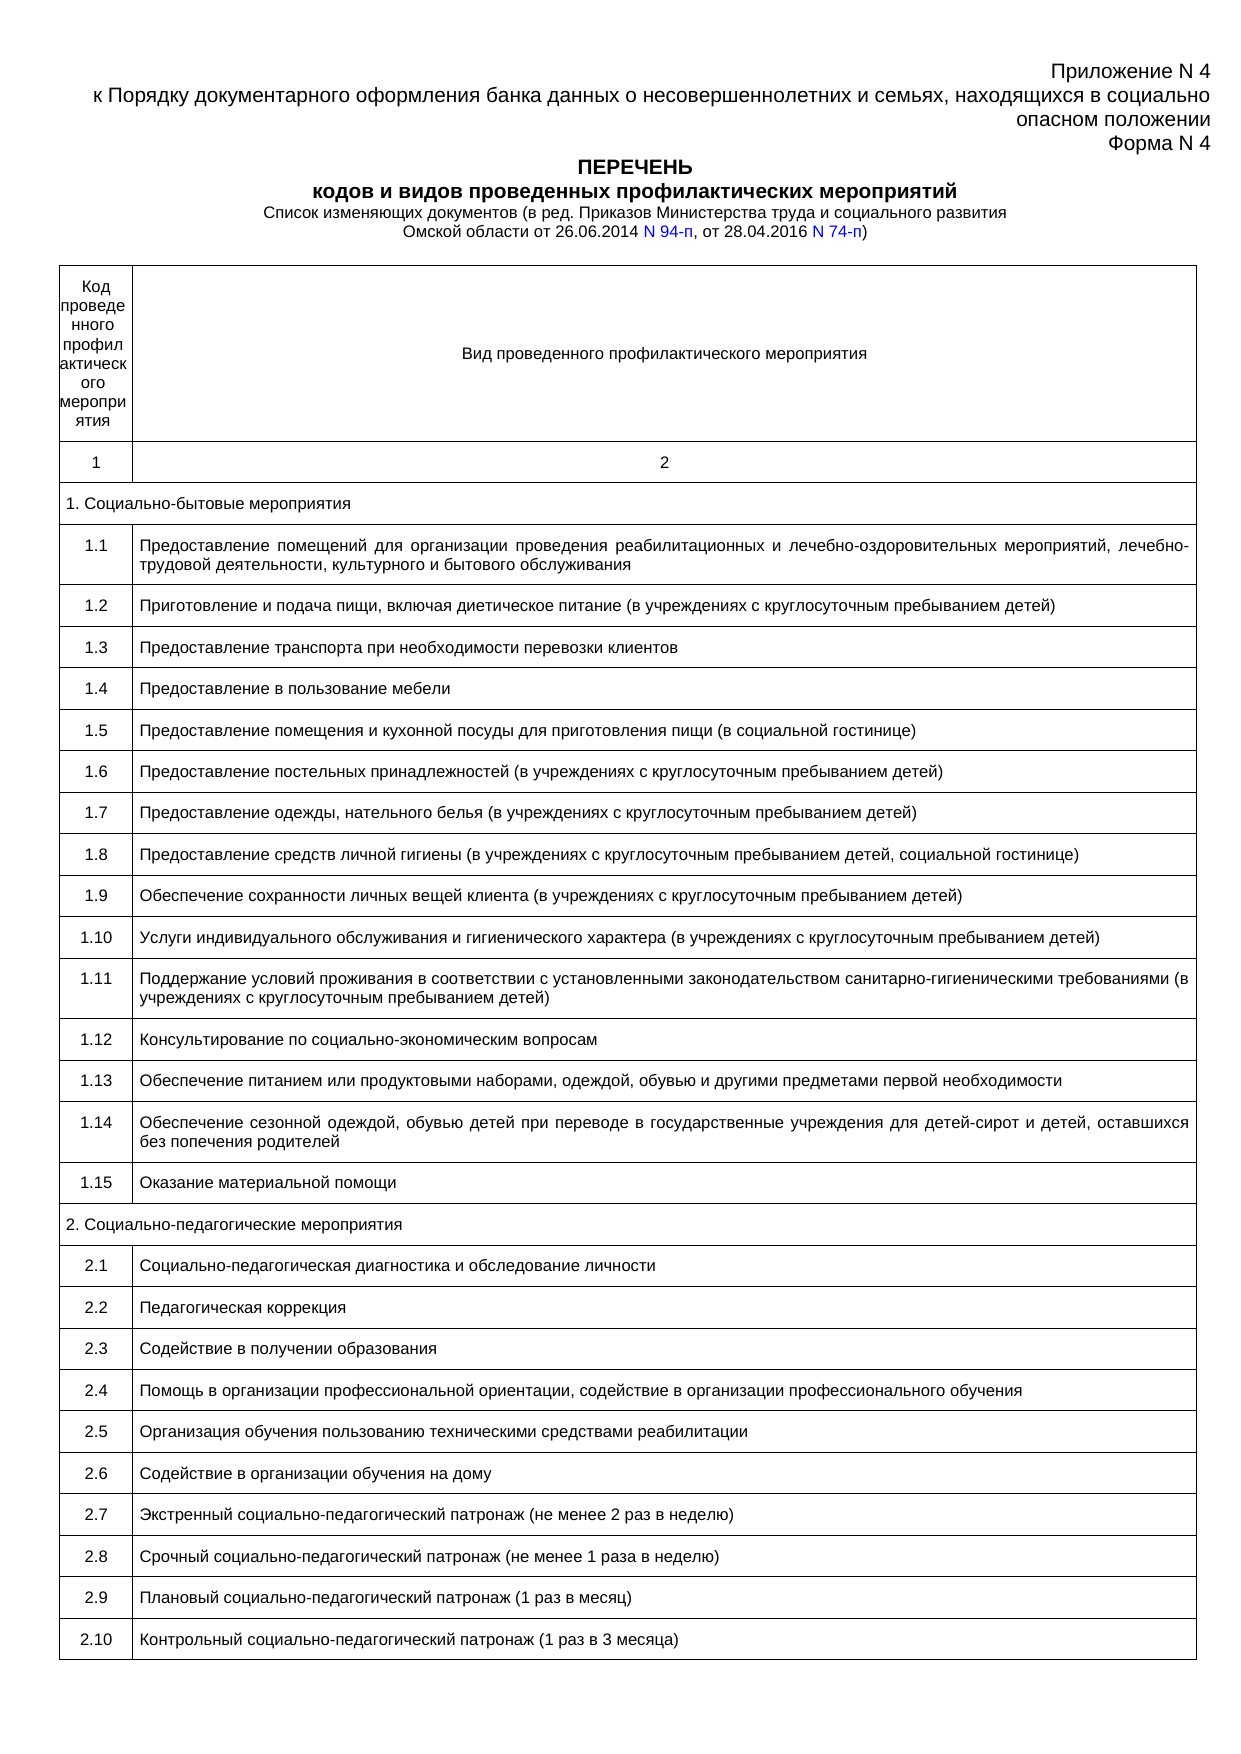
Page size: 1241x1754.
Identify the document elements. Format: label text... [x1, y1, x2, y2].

text к Порядку документарного оформления банка данных о несовершеннолетних и семьях, находящихся в социально опасном положении [59, 83, 1211, 131]
table_cell 2.1 [60, 1246, 132, 1286]
table_cell Поддержание условий проживания в соответствии с установленными законодательством санитарно-гигиеническими требованиями (в учреждениях с круглосуточным пребыванием детей) [133, 959, 1196, 1018]
table_cell 1.13 [60, 1061, 132, 1101]
table_cell 1.7 [60, 793, 132, 833]
table_cell Организация обучения пользованию техническими средствами реабилитации [133, 1411, 1196, 1452]
text кодов и видов проведенных профилактических мероприятий [59, 179, 1211, 203]
table_cell 1 [60, 442, 132, 482]
text Список изменяющих документов (в ред. Приказов Министерства труда и социального развития [59, 203, 1211, 222]
table_cell 2.8 [60, 1536, 132, 1576]
table_cell Социально-педагогическая диагностика и обследование личности [133, 1246, 1196, 1286]
table_cell 1.8 [60, 834, 132, 874]
table_cell 2 [133, 442, 1196, 482]
table_header Код проведенного профилактического мероприятия [60, 266, 132, 441]
table_cell Оказание материальной помощи [133, 1163, 1196, 1203]
table_cell 1.6 [60, 751, 132, 792]
table_cell Содействие в получении образования [133, 1329, 1196, 1369]
table_cell Обеспечение сохранности личных вещей клиента (в учреждениях с круглосуточным пребыванием детей) [133, 876, 1196, 916]
table_cell 2.4 [60, 1370, 132, 1410]
table_cell Предоставление в пользование мебели [133, 668, 1196, 709]
table_cell Предоставление одежды, нательного белья (в учреждениях с круглосуточным пребыванием детей) [133, 793, 1196, 833]
table_cell Консультирование по социально-экономическим вопросам [133, 1019, 1196, 1059]
table_cell Предоставление помещения и кухонной посуды для приготовления пищи (в социальной гостинице) [133, 710, 1196, 750]
table_cell 2.5 [60, 1411, 132, 1452]
table_cell Предоставление транспорта при необходимости перевозки клиентов [133, 627, 1196, 667]
text Форма N 4 [59, 131, 1211, 155]
table_cell 1.5 [60, 710, 132, 750]
table_cell 1.9 [60, 876, 132, 916]
table_cell 2. Социально-педагогические мероприятия [60, 1204, 1196, 1244]
table_cell Приготовление и подача пищи, включая диетическое питание (в учреждениях с круглосуточным пребыванием детей) [133, 585, 1196, 626]
table_cell 2.10 [60, 1619, 132, 1659]
table_cell Экстренный социально-педагогический патронаж (не менее 2 раз в неделю) [133, 1494, 1196, 1535]
table_cell 2.9 [60, 1577, 132, 1618]
text Приложение N 4 [59, 59, 1211, 83]
table_cell Контрольный социально-педагогический патронаж (1 раз в 3 месяца) [133, 1619, 1196, 1659]
table_cell 2.3 [60, 1329, 132, 1369]
table_cell 1. Социально-бытовые мероприятия [60, 483, 1196, 524]
text Омской области от 26.06.2014 N 94-п, от 28.04.2016 N 74-п) [59, 222, 1211, 241]
table_cell 1.15 [60, 1163, 132, 1203]
table_cell 2.6 [60, 1453, 132, 1493]
text ПЕРЕЧЕНЬ [59, 155, 1211, 179]
table_cell Плановый социально-педагогический патронаж (1 раз в месяц) [133, 1577, 1196, 1618]
table_cell Обеспечение питанием или продуктовыми наборами, одеждой, обувью и другими предметами первой необходимости [133, 1061, 1196, 1101]
table_cell Предоставление помещений для организации проведения реабилитационных и лечебно-оздоровительных мероприятий, лечебно-трудовой деятельности, культурного и бытового обслуживания [133, 525, 1196, 584]
table_header Вид проведенного профилактического мероприятия [133, 266, 1196, 441]
table_cell Предоставление средств личной гигиены (в учреждениях с круглосуточным пребыванием детей, социальной гостинице) [133, 834, 1196, 874]
table_cell 2.2 [60, 1287, 132, 1327]
table_cell Педагогическая коррекция [133, 1287, 1196, 1327]
table_cell Обеспечение сезонной одеждой, обувью детей при переводе в государственные учреждения для детей-сирот и детей, оставшихся без попечения родителей [133, 1102, 1196, 1162]
table_cell 1.4 [60, 668, 132, 709]
table_cell Срочный социально-педагогический патронаж (не менее 1 раза в неделю) [133, 1536, 1196, 1576]
table_cell 1.1 [60, 525, 132, 584]
table_cell Содействие в организации обучения на дому [133, 1453, 1196, 1493]
table_cell 1.11 [60, 959, 132, 1018]
table_cell 1.3 [60, 627, 132, 667]
table_cell Предоставление постельных принадлежностей (в учреждениях с круглосуточным пребыванием детей) [133, 751, 1196, 792]
table_cell 2.7 [60, 1494, 132, 1535]
table_cell 1.10 [60, 917, 132, 957]
table_cell Помощь в организации профессиональной ориентации, содействие в организации профессионального обучения [133, 1370, 1196, 1410]
table_cell 1.14 [60, 1102, 132, 1162]
table_cell Услуги индивидуального обслуживания и гигиенического характера (в учреждениях с круглосуточным пребыванием детей) [133, 917, 1196, 957]
table_cell 1.12 [60, 1019, 132, 1059]
table_cell 1.2 [60, 585, 132, 626]
